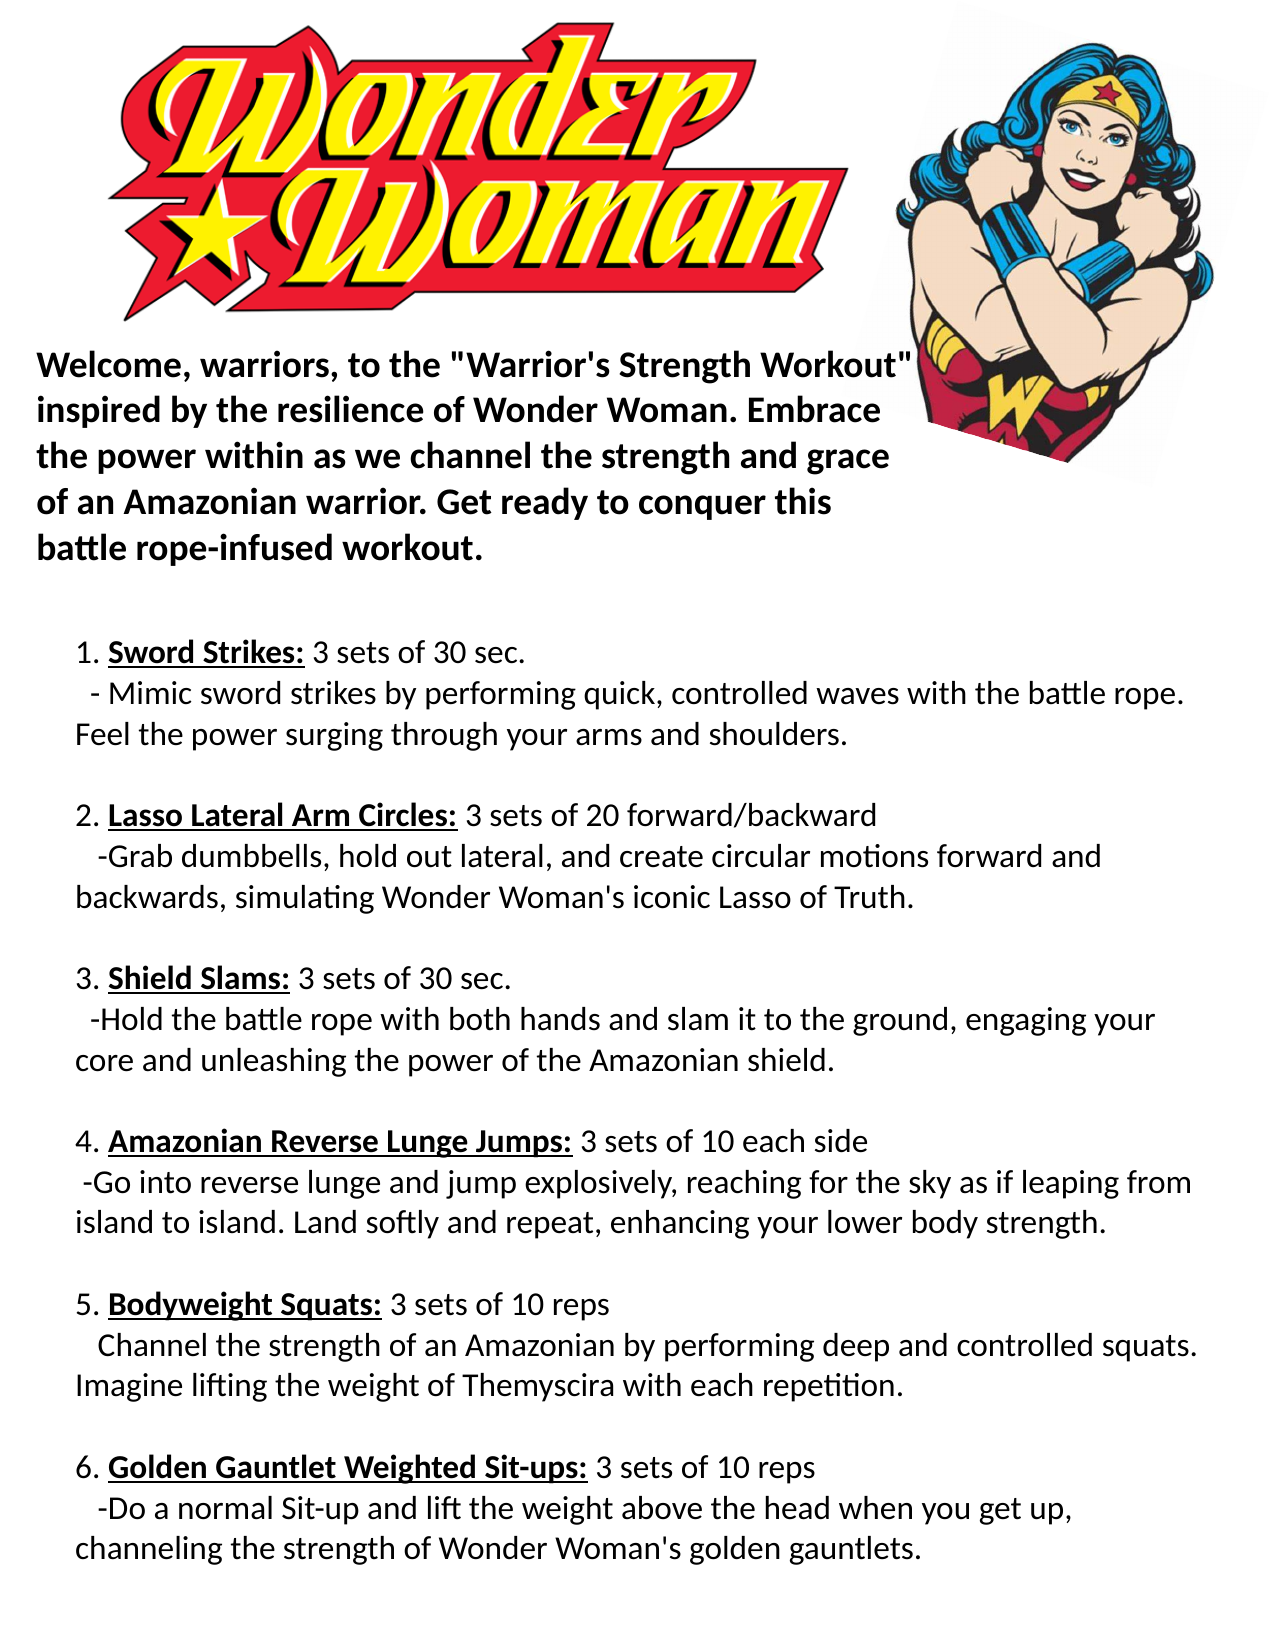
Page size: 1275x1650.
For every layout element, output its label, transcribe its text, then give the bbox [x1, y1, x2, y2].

text Channel the strength of an Amazonian by performing deep and controlled squats. Imagine lifting the weight of Themyscira with each repetition. [75, 1324, 1200, 1405]
text 6. Golden Gauntlet Weighted Sit-ups: 3 sets of 10 reps [75, 1446, 1200, 1487]
text -Go into reverse lunge and jump explosively, reaching for the sky as if leaping from island to island. Land softly and repeat, enhancing your lower body strength. [75, 1161, 1200, 1242]
text -Grab dumbbells, hold out lateral, and create circular motions forward and backwards, simulating Wonder Woman's iconic Lasso of Truth. [75, 835, 1200, 916]
text 1. Sword Strikes: 3 sets of 30 sec. [75, 631, 1200, 672]
text 3. Shield Slams: 3 sets of 30 sec. [75, 957, 1200, 998]
picture [65, 1, 1268, 487]
text 4. Amazonian Reverse Lunge Jumps: 3 sets of 10 each side [75, 1120, 1200, 1161]
picture [849, 362, 857, 374]
text 2. Lasso Lateral Arm Circles: 3 sets of 20 forward/backward [75, 794, 1200, 835]
text - Mimic sword strikes by performing quick, controlled waves with the battle rope. Feel the power surging through your arms and shoulders. [75, 672, 1200, 753]
text 5. Bodyweight Squats: 3 sets of 10 reps [75, 1283, 1200, 1324]
text -Hold the battle rope with both hands and slam it to the ground, engaging your core and unleashing the power of the Amazonian shield. [75, 998, 1200, 1079]
text -Do a normal Sit-up and lift the weight above the head when you get up, channeling the strength of Wonder Woman's golden gauntlets. [75, 1487, 1200, 1568]
